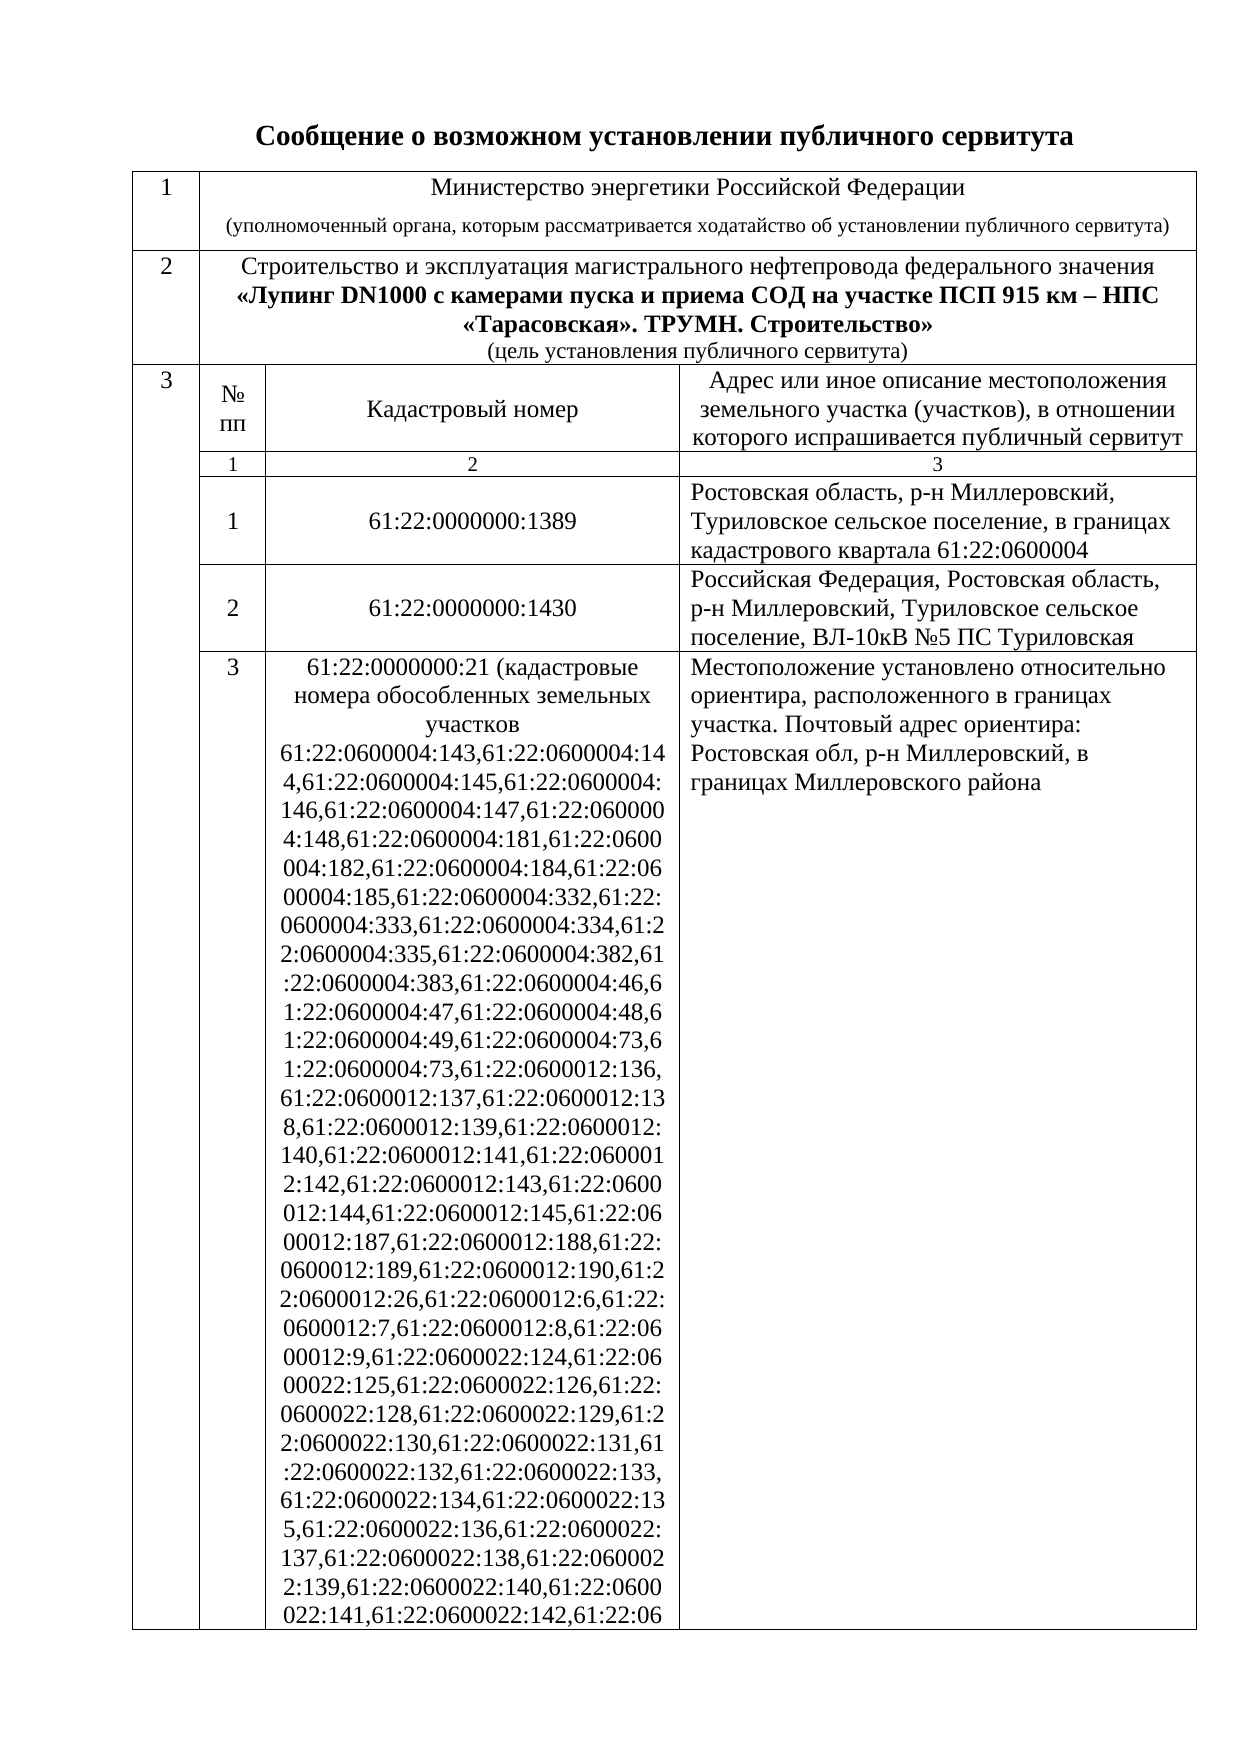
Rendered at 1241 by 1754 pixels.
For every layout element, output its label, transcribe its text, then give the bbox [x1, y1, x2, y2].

table_cell Российская Федерация, Ростовская область, р-н Миллеровский, Туриловское сельское поселение, ВЛ-10кВ №5 ПС Туриловская [680, 565, 1196, 651]
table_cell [266, 652, 679, 1629]
table_cell Кадастровый номер [266, 365, 679, 451]
table_cell 3 [200, 652, 265, 1629]
table_header 1 [133, 172, 199, 250]
table_cell 61:22:0000000:1389 [266, 477, 679, 563]
text Сообщение о возможном установлении публичного сервитута [177, 118, 1152, 152]
table_cell Строительство и эксплуатация магистрального нефтепровода федерального значения «Лупинг DN1000 с камерами пуска и приема СОД на участке ПСП 915 км – НПС «Тарасовская». ТРУМН. Строительство» (цель установления публичного сервитута) [200, 251, 1196, 364]
table_cell 2 [200, 565, 265, 651]
table_cell 61:22:0000000:1430 [266, 565, 679, 651]
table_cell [680, 652, 1196, 1629]
table_cell 2 [133, 251, 199, 364]
table_cell Ростовская область, р-н Миллеровский, Туриловское сельское поселение, в границах кадастрового квартала 61:22:0600004 [680, 477, 1196, 563]
table_cell 1 [200, 452, 265, 476]
table_cell 3 [133, 365, 199, 1629]
table_cell 1 [200, 477, 265, 563]
table_cell 3 [680, 452, 1196, 476]
table_cell Адрес или иное описание местоположения земельного участка (участков), в отношении которого испрашивается публичный сервитут [680, 365, 1196, 451]
table_cell № пп [200, 365, 265, 451]
table_header Министерство энергетики Российской Федерации (уполномоченный органа, которым рассматривается ходатайство об установлении публичного сервитута) [200, 172, 1196, 250]
table_cell 2 [266, 452, 679, 476]
